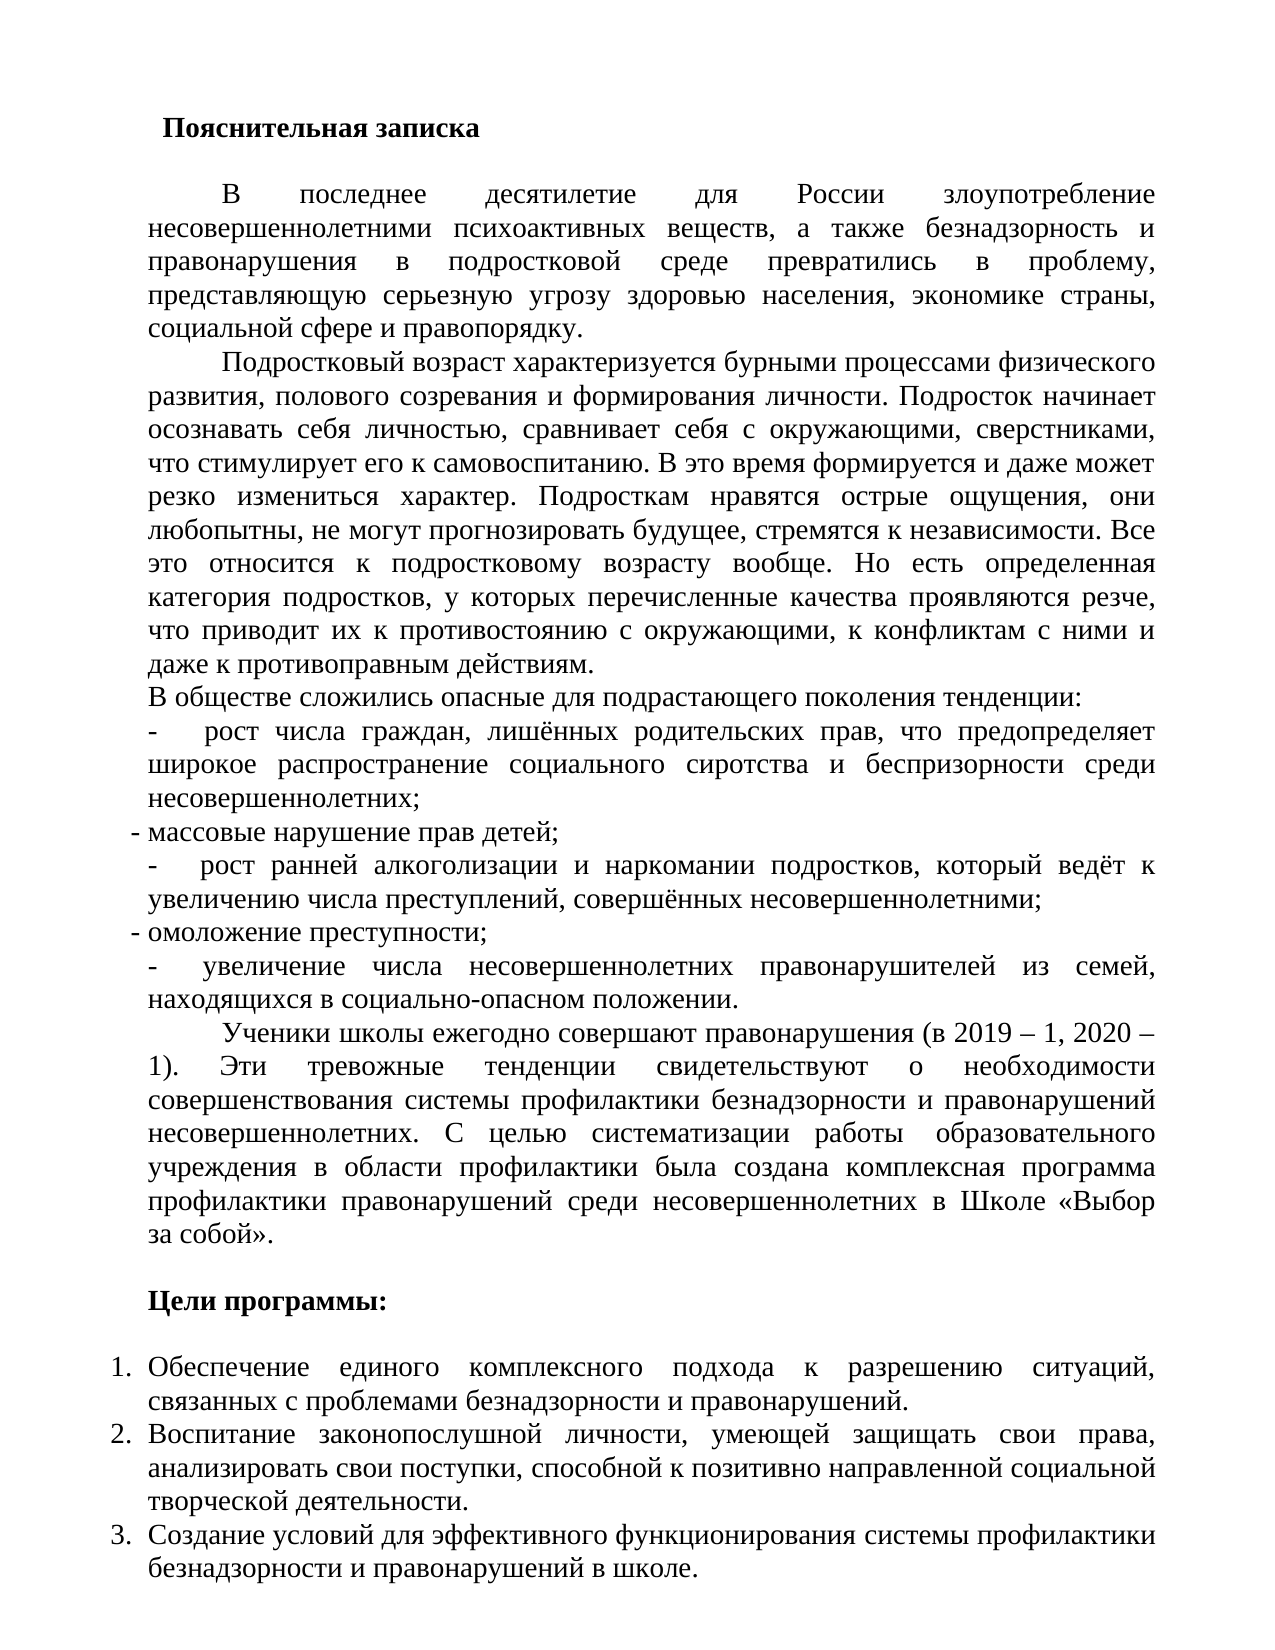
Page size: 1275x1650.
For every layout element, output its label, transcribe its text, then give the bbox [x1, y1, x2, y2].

list увеличение числа несовершеннолетних правонарушителей из семей, находящихся в социально-опасном положении. [148, 948, 1156, 1015]
list рост числа граждан, лишённых родительских прав, что предопределяет широкое распространение социального сиротства и беспризорности среди несовершеннолетних; [148, 713, 1156, 814]
subtitle Цели программы: [148, 1283, 1156, 1317]
list омоложение преступности; [130, 914, 1156, 948]
list рост ранней алкоголизации и наркомании подростков, который ведёт к увеличению числа преступлений, совершённых несовершеннолетними; [148, 847, 1156, 914]
text В последнее десятилетие для России злоупотребление несовершеннолетними психоактивных веществ, а также безнадзорность и правонарушения в подростковой среде превратились в проблему, представляющую серьезную угрозу здоровью населения, экономике страны, социальной сфере и правопорядку. [148, 176, 1156, 344]
text Подростковый возраст характеризуется бурными процессами физического развития, полового созревания и формирования личности. Подросток начинает осознавать себя личностью, сравнивает себя с окружающими, сверстниками, что стимулирует его к самовоспитанию. В это время формируется и даже может резко измениться характер. Подросткам нравятся острые ощущения, они любопытны, не могут прогнозировать будущее, стремятся к независимости. Все это относится к подростковому возрасту вообще. Но есть определенная категория подростков, у которых перечисленные качества проявляются резче, что приводит их к противостоянию с окружающими, к конфликтам с ними и даже к противоправным действиям. [148, 344, 1156, 679]
list Обеспечение единого комплексного подхода к разрешению ситуаций, связанных с проблемами безнадзорности и правонарушений. [110, 1349, 1156, 1416]
text Ученики школы ежегодно совершают правонарушения (в 2019 – 1, 2020 – 1). Эти тревожные тенденции свидетельствуют о необходимости совершенствования системы профилактики безнадзорности и правонарушений несовершеннолетних. С целью систематизации работы образовательного учреждения в области профилактики была создана комплексная программа профилактики правонарушений среди несовершеннолетних в Школе «Выбор за собой». [148, 1015, 1156, 1250]
list Создание условий для эффективного функционирования системы профилактики безнадзорности и правонарушений в школе. [110, 1517, 1156, 1584]
list массовые нарушение прав детей; [130, 814, 1156, 847]
list Воспитание законопослушной личности, умеющей защищать свои права, анализировать свои поступки, способной к позитивно направленной социальной творческой деятельности. [110, 1416, 1156, 1517]
subtitle Пояснительная записка [162, 110, 1042, 144]
text В обществе сложились опасные для подрастающего поколения тенденции: [148, 679, 1156, 713]
